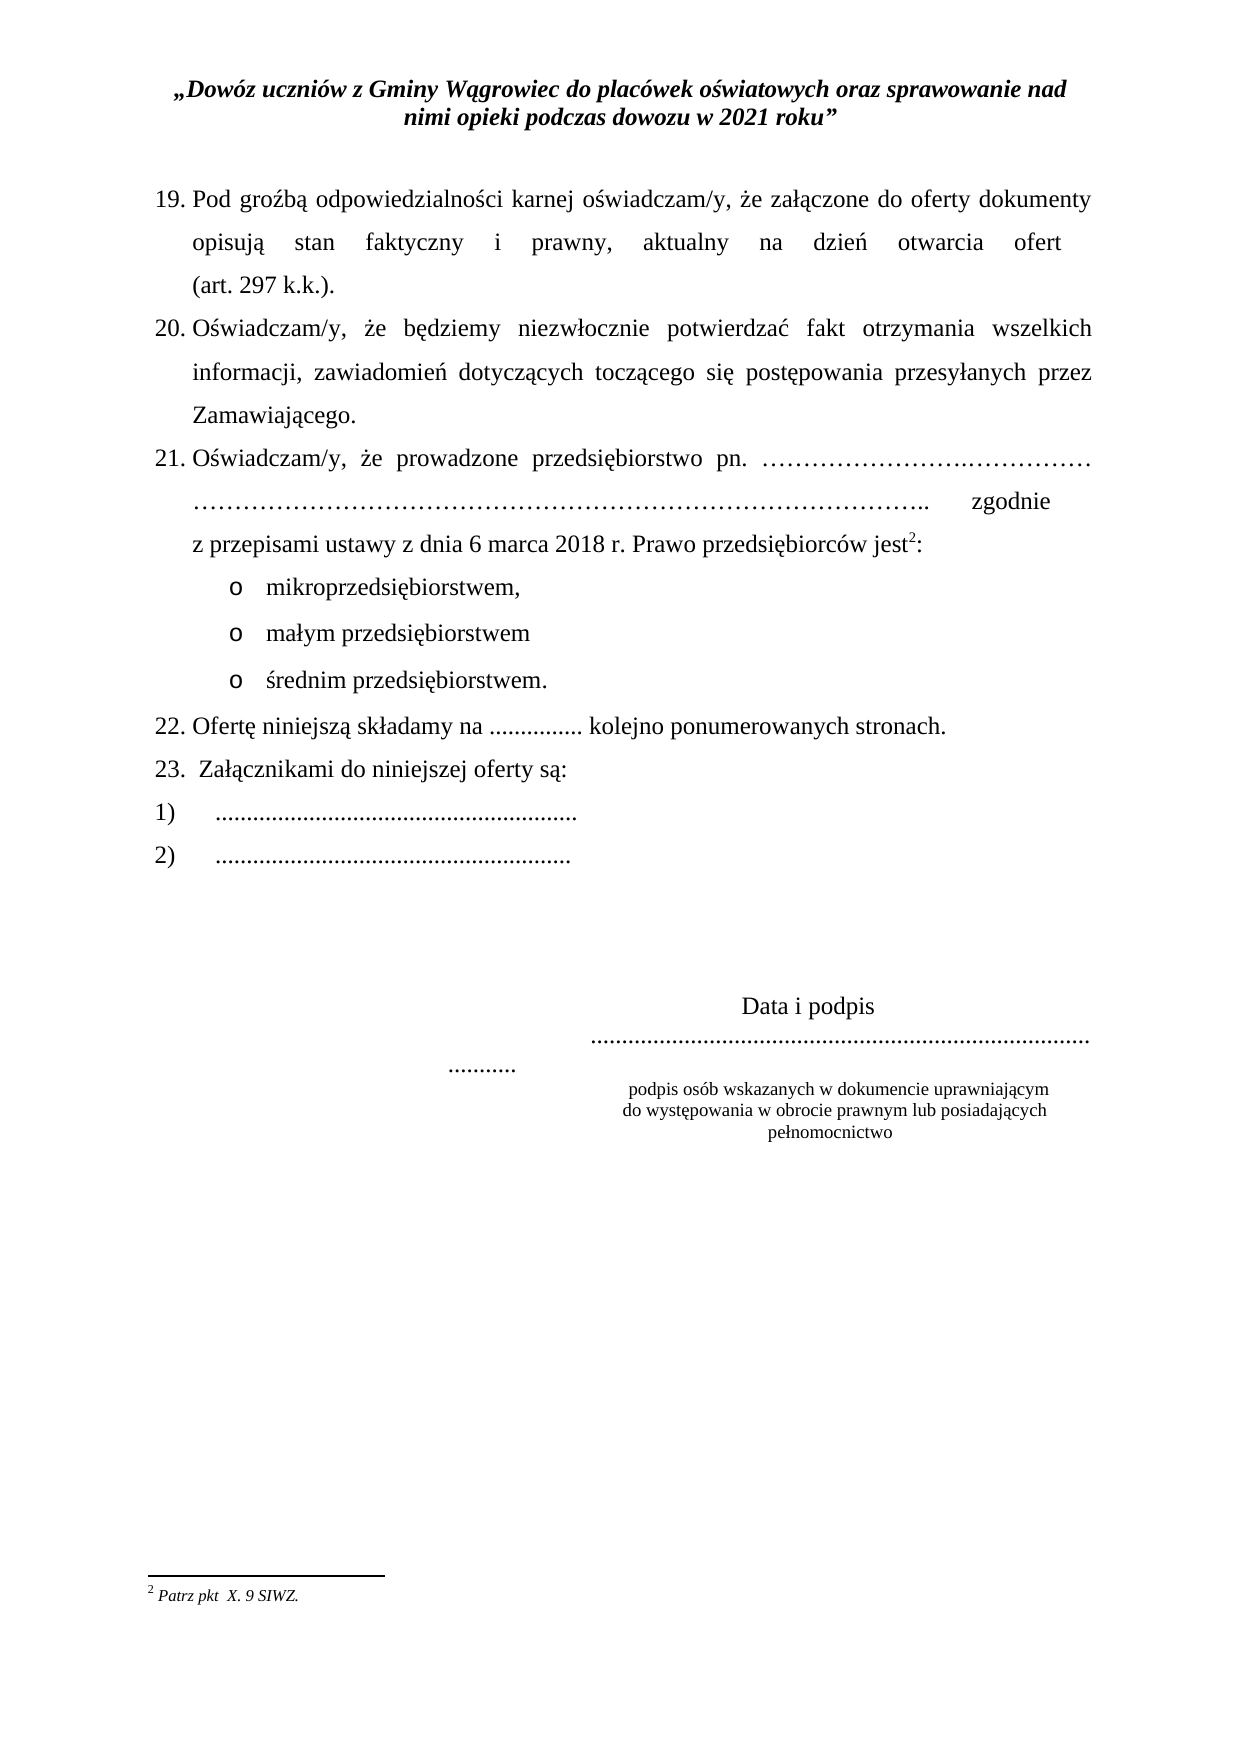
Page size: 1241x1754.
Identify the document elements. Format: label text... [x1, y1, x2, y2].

text do występowania w obrocie prawnym lub posiadających [148, 1099, 1093, 1121]
list Oświadczam/y, że będziemy niezwłocznie potwierdzać fakt otrzymania wszelkich informacji, zawiadomień dotyczących toczącego się postępowania przesyłanych przez Zamawiającego. [154, 313, 1093, 428]
list Załącznikami do niniejszej oferty są: [154, 754, 1093, 783]
list małym przedsiębiorstwem [228, 618, 1093, 649]
text podpis osób wskazanych w dokumencie uprawniającym [148, 1078, 1093, 1099]
list Ofertę niniejszą składamy na ............... kolejno ponumerowanych stronach. [154, 711, 1093, 740]
list Pod groźbą odpowiedzialności karnej oświadczam/y, że załączone do oferty dokumenty opisują stan faktyczny i prawny, aktualny na dzień otwarcia ofert (art. 297 k.k.). [154, 184, 1093, 299]
text pełnomocnictwo [148, 1121, 1093, 1142]
list ......................................................... [148, 840, 1093, 869]
list mikroprzedsiębiorstwem, [228, 572, 1093, 603]
text Data i podpis ........................................................................................... [448, 991, 1093, 1078]
list .......................................................... [148, 797, 1093, 826]
list średnim przedsiębiorstwem. [228, 665, 1093, 696]
list Oświadczam/y, że prowadzone przedsiębiorstwo pn. …………………….…………… …………………………………………………………………………….. zgodnie z przepisami ustawy z dnia 6 marca 2018 r. Prawo przedsiębiorców jest: [154, 443, 1093, 558]
